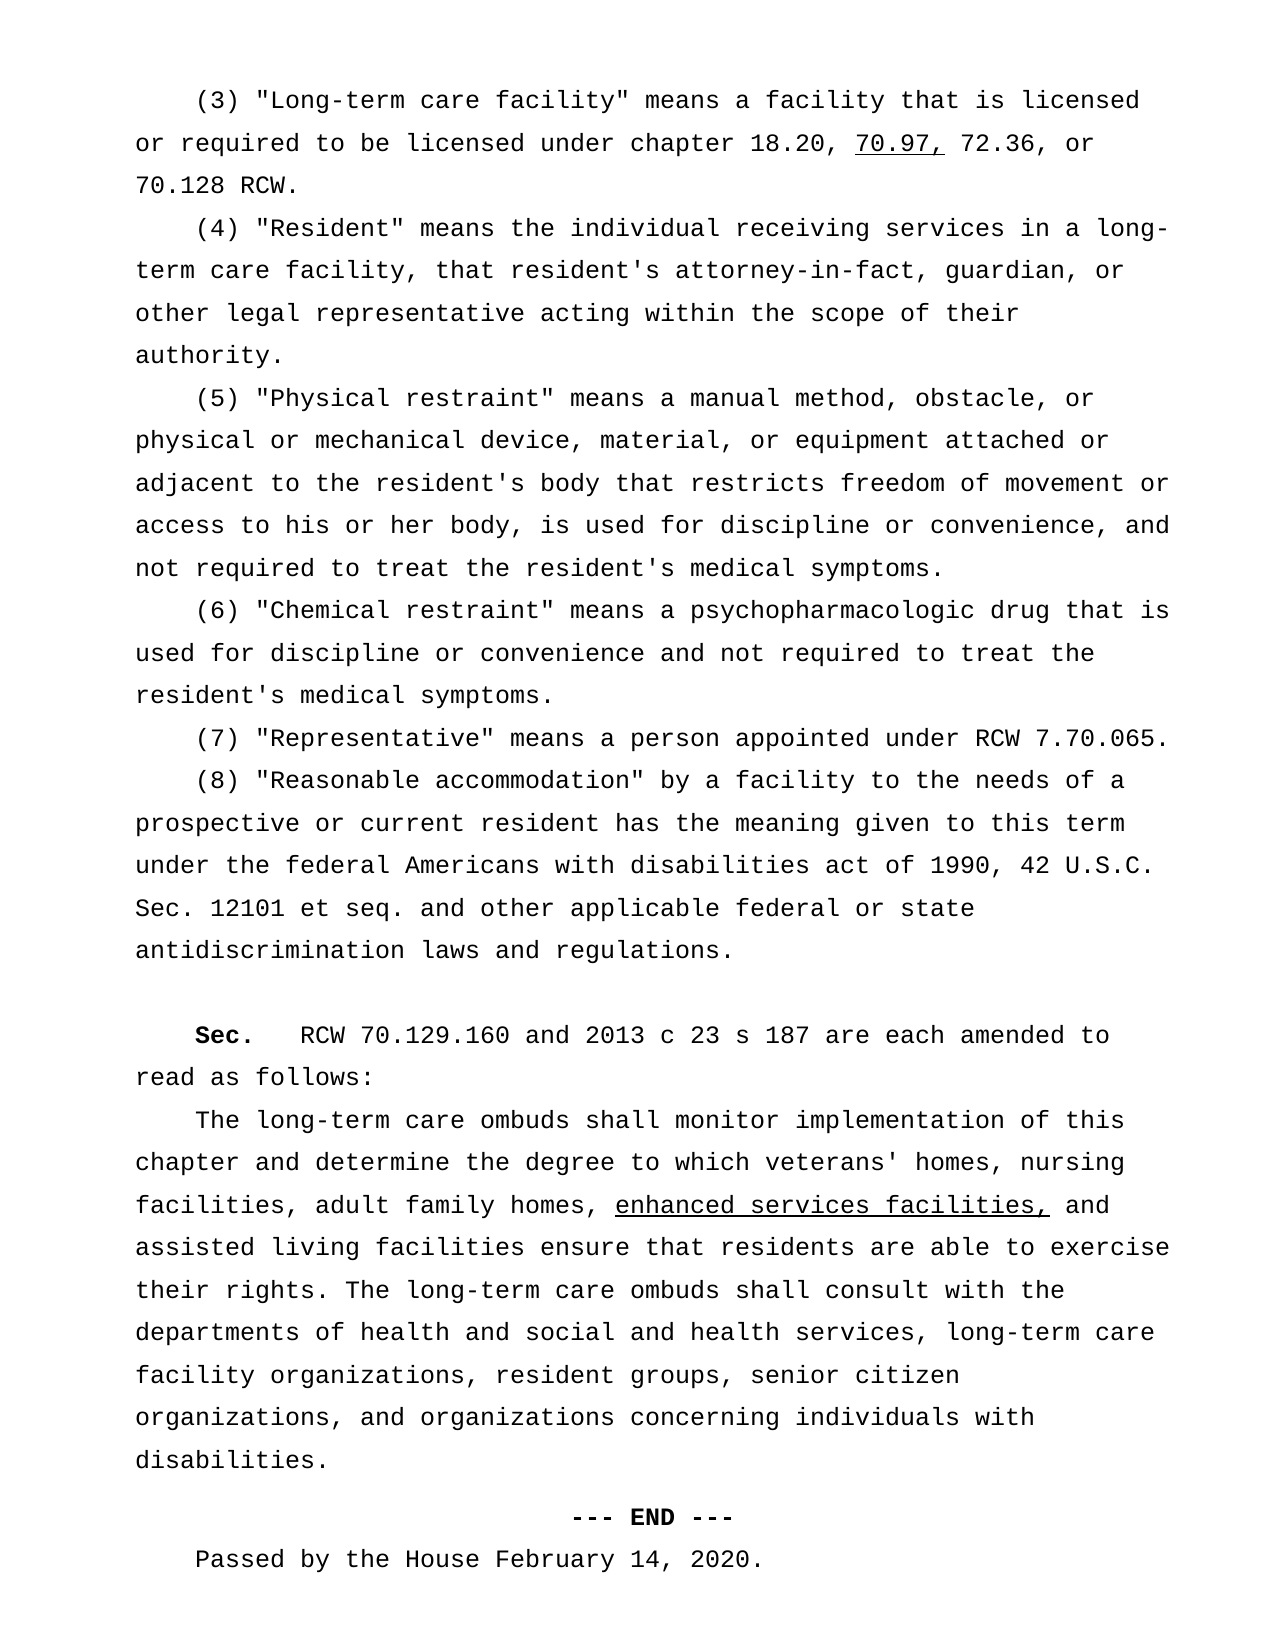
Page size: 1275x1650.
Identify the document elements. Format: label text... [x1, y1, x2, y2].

text (8) "Reasonable accommodation" by a facility to the needs of a prospective or current resident has the meaning given to this term under the federal Americans with disabilities act of 1990, 42 U.S.C. Sec. 12101 et seq. and other applicable federal or state antidiscrimination laws and regulations. [135, 755, 1170, 967]
text --- END --- [135, 1505, 1170, 1533]
text (3) "Long-term care facility" means a facility that is licensed or required to be licensed under chapter 18.20, 70.97, 72.36, or 70.128 RCW. [135, 75, 1170, 202]
text (7) "Representative" means a person appointed under RCW 7.70.065. [135, 712, 1170, 755]
text (6) "Chemical restraint" means a psychopharmacologic drug that is used for discipline or convenience and not required to treat the resident's medical symptoms. [135, 585, 1170, 712]
text Sec. RCW 70.129.160 and 2013 c 23 s 187 are each amended to read as follows: [135, 1009, 1170, 1094]
text Passed by the House February 14, 2020. [135, 1533, 1170, 1576]
text (4) "Resident" means the individual receiving services in a long-term care facility, that resident's attorney-in-fact, guardian, or other legal representative acting within the scope of their authority. [135, 202, 1170, 372]
text The long-term care ombuds shall monitor implementation of this chapter and determine the degree to which veterans' homes, nursing facilities, adult family homes, enhanced services facilities, and assisted living facilities ensure that residents are able to exercise their rights. The long-term care ombuds shall consult with the departments of health and social and health services, long-term care facility organizations, resident groups, senior citizen organizations, and organizations concerning individuals with disabilities. [135, 1094, 1170, 1477]
text (5) "Physical restraint" means a manual method, obstacle, or physical or mechanical device, material, or equipment attached or adjacent to the resident's body that restricts freedom of movement or access to his or her body, is used for discipline or convenience, and not required to treat the resident's medical symptoms. [135, 372, 1170, 585]
